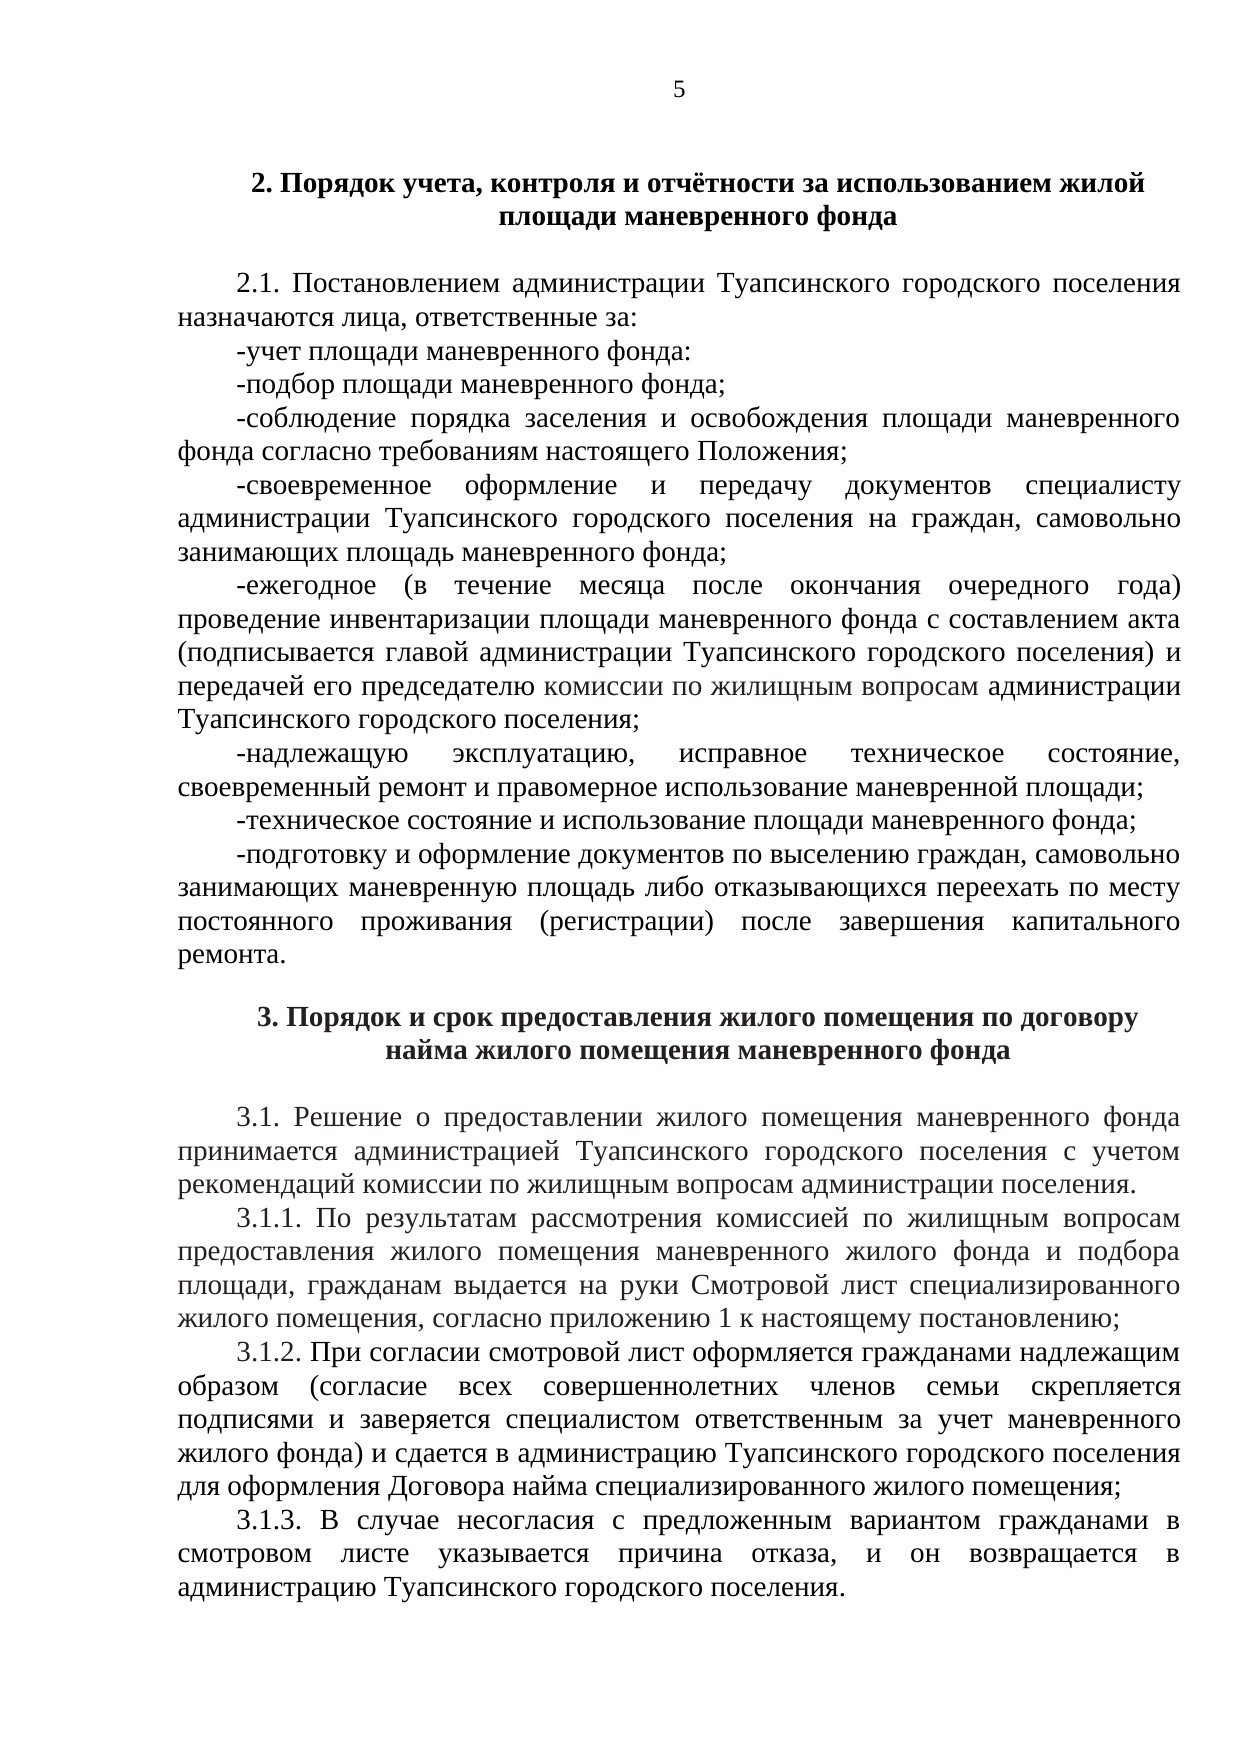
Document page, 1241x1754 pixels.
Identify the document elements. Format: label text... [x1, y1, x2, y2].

text 2.1. Постановлением администрации Туапсинского городского поселения назначаются лица, ответственные за: [177, 266, 1181, 333]
text -техническое состояние и использование площади маневренного фонда; [177, 802, 1181, 836]
text 3.1.3. В случае несогласия с предложенным вариантом гражданами в смотровом листе указывается причина отказа, и он возвращается в администрацию Туапсинского городского поселения. [177, 1502, 1181, 1602]
text 3.1.1. По результатам рассмотрения комиссией по жилищным вопросам предоставления жилого помещения маневренного жилого фонда и подбора площади, гражданам выдается на руки Смотровой лист специализированного жилого помещения, согласно приложению 1 к настоящему постановлению; [177, 1200, 1181, 1334]
text 3. Порядок и срок предоставления жилого помещения по договору найма жилого помещения маневренного фонда [215, 999, 1181, 1066]
text 2. Порядок учета, контроля и отчётности за использованием жилой площади маневренного фонда [215, 165, 1181, 232]
text 3.1.2. При согласии смотровой лист оформляется гражданами надлежащим образом (согласие всех совершеннолетних членов семьи скрепляется подписями и заверяется специалистом ответственным за учет маневренного жилого фонда) и сдается в администрацию Туапсинского городского поселения для оформления Договора найма специализированного жилого помещения; [177, 1334, 1181, 1502]
text -ежегодное (в течение месяца после окончания очередного года) проведение инвентаризации площади маневренного фонда с составлением акта (подписывается главой администрации Туапсинского городского поселения) и передачей его председателю комиссии по жилищным вопросам администрации Туапсинского городского поселения; [177, 567, 1181, 735]
text -своевременное оформление и передачу документов специалисту администрации Туапсинского городского поселения на граждан, самовольно занимающих площадь маневренного фонда; [177, 467, 1181, 567]
text -надлежащую эксплуатацию, исправное техническое состояние, своевременный ремонт и правомерное использование маневренной площади; [177, 735, 1181, 802]
text -учет площади маневренного фонда: [177, 333, 1181, 366]
text -соблюдение порядка заселения и освобождения площади маневренного фонда согласно требованиям настоящего Положения; [177, 400, 1181, 467]
text 3.1. Решение о предоставлении жилого помещения маневренного фонда принимается администрацией Туапсинского городского поселения с учетом рекомендаций комиссии по жилищным вопросам администрации поселения. [177, 1099, 1181, 1200]
text -подбор площади маневренного фонда; [177, 366, 1181, 400]
text -подготовку и оформление документов по выселению граждан, самовольно занимающих маневренную площадь либо отказывающихся переехать по месту постоянного проживания (регистрации) после завершения капитального ремонта. [177, 836, 1181, 970]
